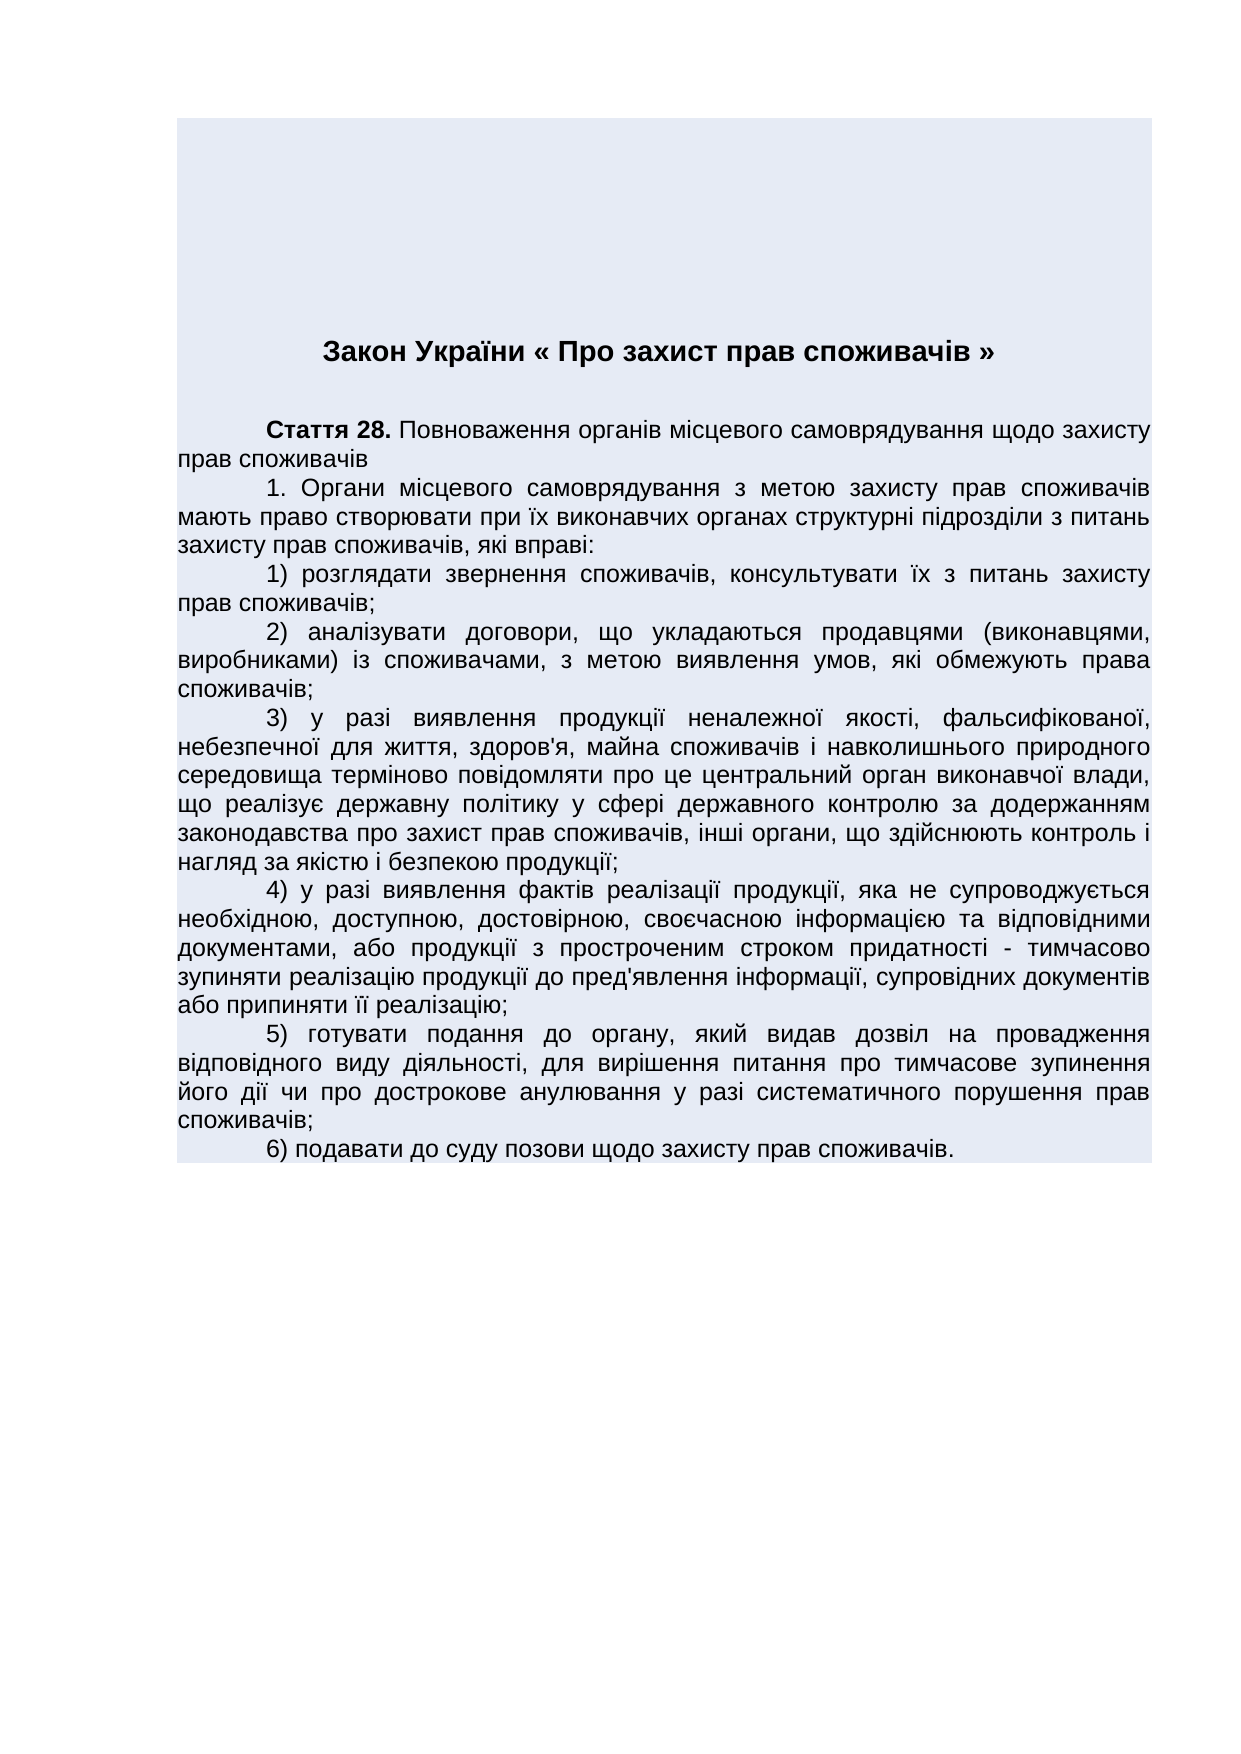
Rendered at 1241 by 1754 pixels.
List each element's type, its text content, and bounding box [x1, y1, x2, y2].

text Стаття 28. Повноваження органів місцевого самоврядування щодо захисту прав споживачів [177, 415, 1152, 473]
text 1. Органи місцевого самоврядування з метою захисту прав споживачів мають право створювати при їх виконавчих органах структурні підрозділи з питань захисту прав споживачів, які вправі: [177, 473, 1152, 559]
text 2) аналізувати договори, що укладаються продавцями (виконавцями, виробниками) із споживачами, з метою виявлення умов, які обмежують права споживачів; [177, 616, 1152, 703]
text 1) розглядати звернення споживачів, консультувати їх з питань захисту прав споживачів; [177, 559, 1152, 616]
text Закон України « Про захист прав споживачів » [177, 334, 1152, 367]
text 6) подавати до суду позови щодо захисту прав споживачів. [177, 1134, 1152, 1163]
text 4) у разі виявлення фактів реалізації продукції, яка не супроводжується необхідною, доступною, достовірною, своєчасною інформацією та відповідними документами, або продукції з простроченим строком придатності - тимчасово зупиняти реалізацію продукції до пред'явлення інформації, супровідних документів або припиняти її реалізацію; [177, 875, 1152, 1019]
text 5) готувати подання до органу, який видав дозвіл на провадження відповідного виду діяльності, для вирішення питання про тимчасове зупинення його дії чи про дострокове анулювання у разі систематичного порушення прав споживачів; [177, 1019, 1152, 1134]
text 3) у разі виявлення продукції неналежної якості, фальсифікованої, небезпечної для життя, здоров'я, майна споживачів і навколишнього природного середовища терміново повідомляти про це центральний орган виконавчої влади, що реалізує державну політику у сфері державного контролю за додержанням законодавства про захист прав споживачів, інші органи, що здійснюють контроль і нагляд за якістю і безпекою продукції; [177, 703, 1152, 875]
